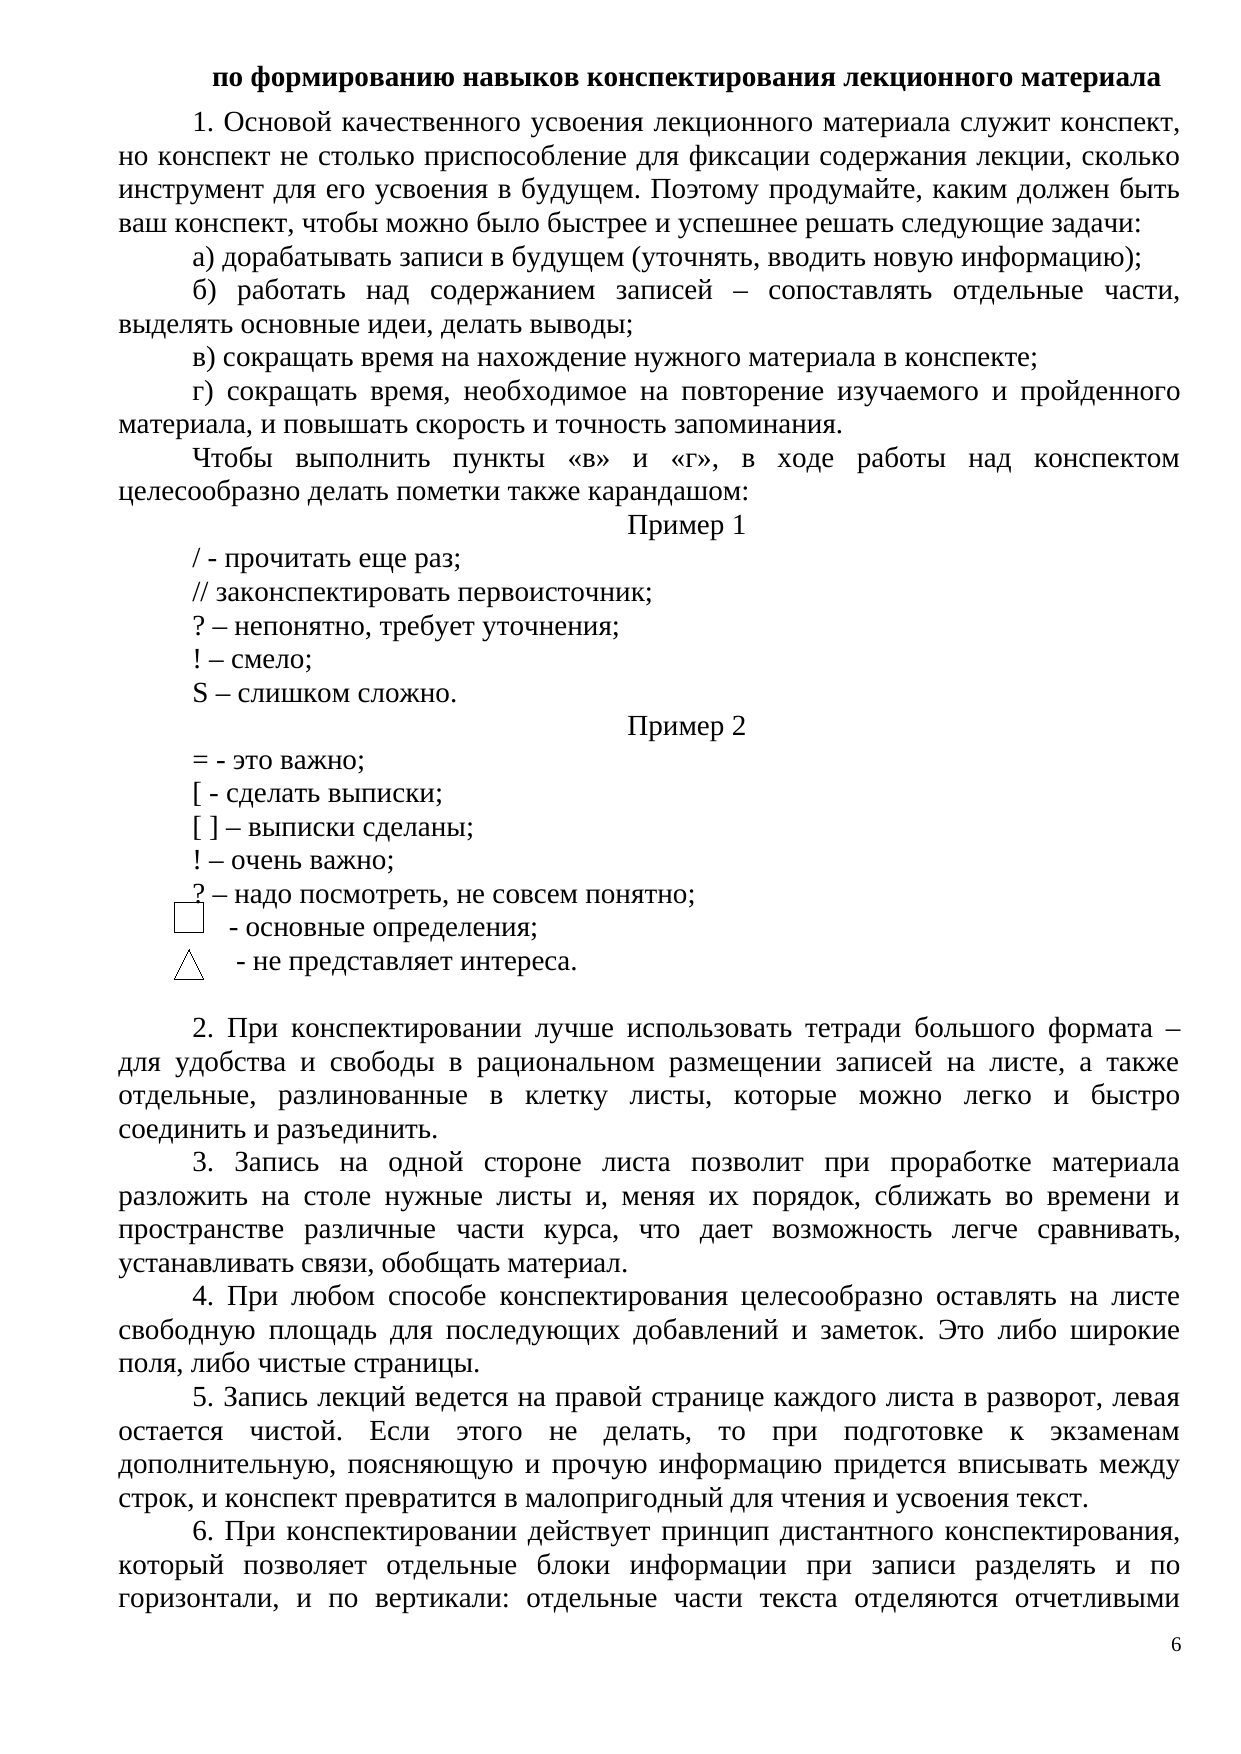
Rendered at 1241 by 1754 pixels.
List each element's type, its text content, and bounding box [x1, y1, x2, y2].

text Пример 2 [118, 708, 1181, 742]
text = - это важно; [118, 742, 1181, 775]
text ? – непонятно, требует уточнения; [118, 608, 1181, 641]
text Чтобы выполнить пункты «в» и «г», в ходе работы над конспектом целесообразно делать пометки также карандашом: [118, 440, 1181, 507]
text [ - сделать выписки; [118, 775, 1181, 809]
text в) сокращать время на нахождение нужного материала в конспекте; [118, 339, 1181, 373]
text Пример 1 [118, 507, 1181, 541]
text по формированию навыков конспектирования лекционного материала [118, 59, 1181, 93]
text S – слишком сложно. [118, 675, 1181, 708]
text [ ] – выписки сделаны; [118, 809, 1181, 842]
text / - прочитать еще раз; [118, 541, 1181, 574]
text ? – надо посмотреть, не совсем понятно; [118, 876, 1181, 909]
text 3. Запись на одной стороне листа позволит при проработке материала разложить на столе нужные листы и, меняя их порядок, сближать во времени и пространстве различные части курса, что дает возможность легче сравнивать, устанавливать связи, обобщать материал. [118, 1144, 1181, 1278]
text 5. Запись лекций ведется на правой странице каждого листа в разворот, левая остается чистой. Если этого не делать, то при подготовке к экзаменам дополнительную, поясняющую и прочую информацию придется вписывать между строк, и конспект превратится в малопригодный для чтения и усвоения текст. [118, 1379, 1181, 1513]
text ! – очень важно; [118, 842, 1181, 876]
text ! – смело; [118, 641, 1181, 675]
text 2. При конспектировании лучше использовать тетради большого формата – для удобства и свободы в рациональном размещении записей на листе, а также отдельные, разлинованные в клетку листы, которые можно легко и быстро соединить и разъединить. [118, 1010, 1181, 1144]
text 1. Основой качественного усвоения лекционного материала служит конспект, но конспект не столько приспособление для фиксации содержания лекции, сколько инструмент для его усвоения в будущем. Поэтому продумайте, каким должен быть ваш конспект, чтобы можно было быстрее и успешнее решать следующие задачи: [118, 104, 1181, 239]
text - основные определения; [118, 909, 1181, 943]
text 4. При любом способе конспектирования целесообразно оставлять на листе свободную площадь для последующих добавлений и заметок. Это либо широкие поля, либо чистые страницы. [118, 1278, 1181, 1379]
text - не представляет интереса. [118, 943, 1181, 977]
text г) сокращать время, необходимое на повторение изучаемого и пройденного материала, и повышать скорость и точность запоминания. [118, 373, 1181, 440]
text б) работать над содержанием записей – сопоставлять отдельные части, выделять основные идеи, делать выводы; [118, 272, 1181, 339]
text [118, 1513, 1181, 1614]
text а) дорабатывать записи в будущем (уточнять, вводить новую информацию); [118, 239, 1181, 272]
text // законспектировать первоисточник; [118, 574, 1181, 608]
